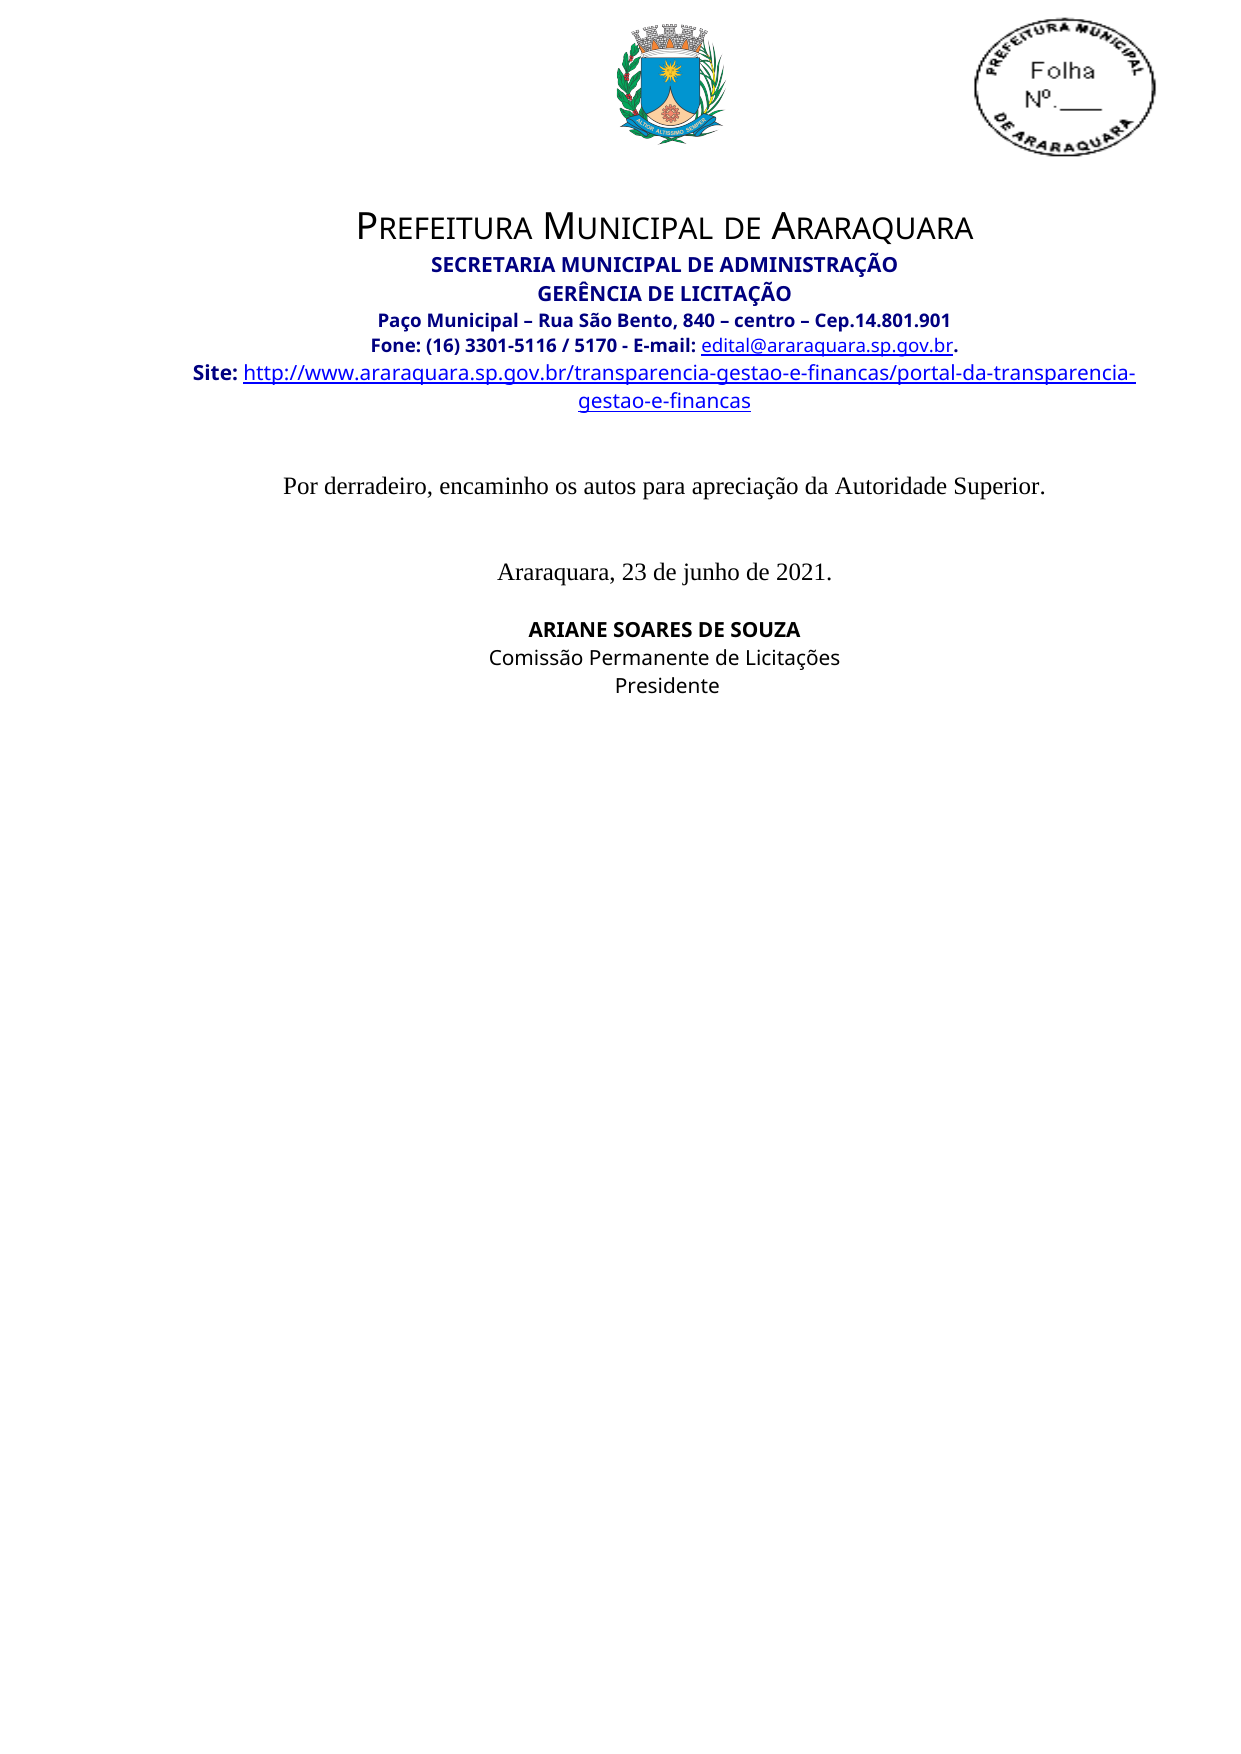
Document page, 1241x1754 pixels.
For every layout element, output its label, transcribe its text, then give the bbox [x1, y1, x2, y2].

text Araraquara, 23 de junho de 2021. [177, 557, 1152, 586]
picture [971, 12, 1168, 161]
text Comissão Permanente de Licitações [177, 643, 1152, 672]
picture [616, 24, 727, 145]
text Por derradeiro, encaminho os autos para apreciação da Autoridade Superior. [177, 471, 1152, 500]
text Presidente [177, 672, 1152, 700]
text ARIANE SOARES DE SOUZA [177, 615, 1152, 643]
